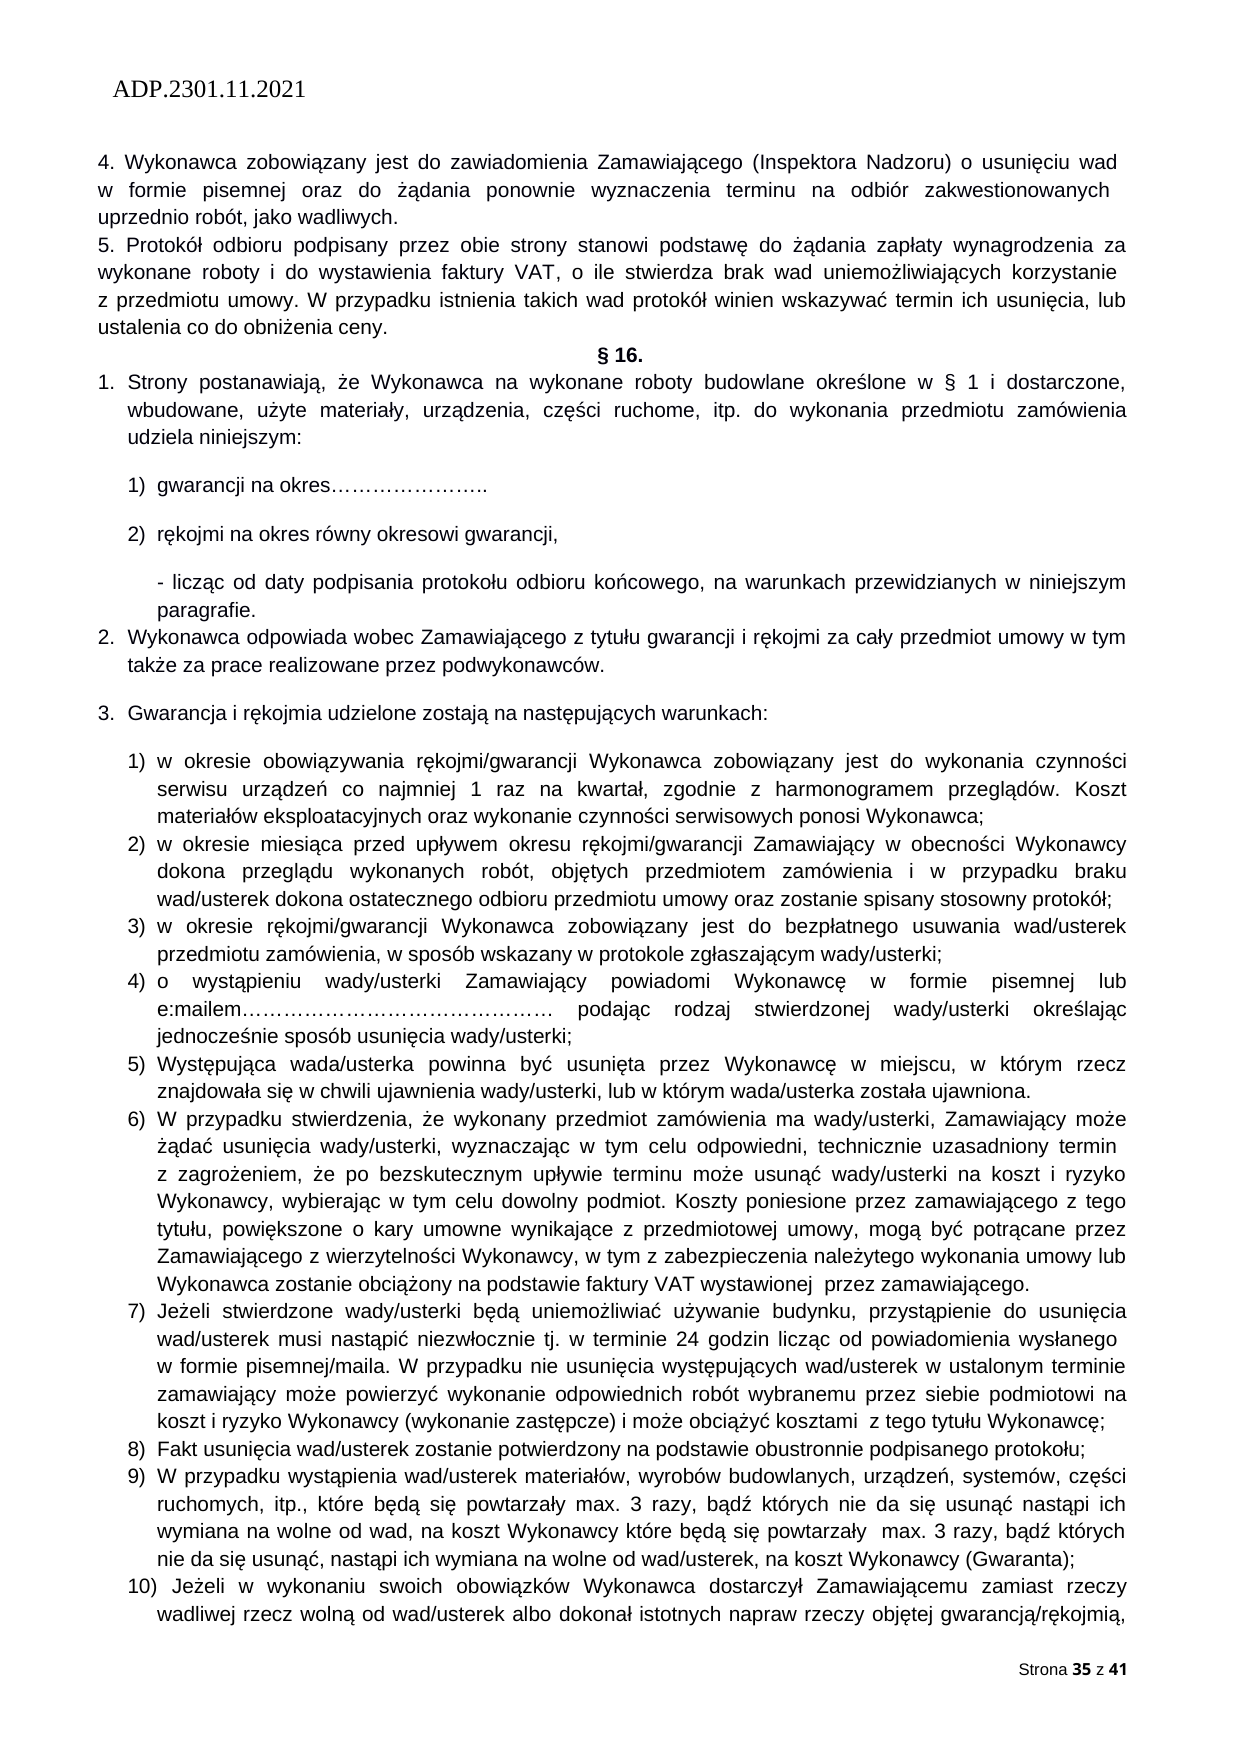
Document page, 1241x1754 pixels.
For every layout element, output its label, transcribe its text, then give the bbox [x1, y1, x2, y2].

list Jeżeli stwierdzone wady/usterki będą uniemożliwiać używanie budynku, przystąpienie do usunięcia wad/usterek musi nastąpić niezwłocznie tj. w terminie 24 godzin licząc od powiadomienia wysłanego w formie pisemnej/maila. W przypadku nie usunięcia występujących wad/usterek w ustalonym terminie zamawiający może powierzyć wykonanie odpowiednich robót wybranemu przez siebie podmiotowi na koszt i ryzyko Wykonawcy (wykonanie zastępcze) i może obciążyć kosztami z tego tytułu Wykonawcę; [127, 1299, 1128, 1433]
list Występująca wada/usterka powinna być usunięta przez Wykonawcę w miejscu, w którym rzecz znajdowała się w chwili ujawnienia wady/usterki, lub w którym wada/usterka została ujawniona. [127, 1052, 1128, 1103]
text § 16. [112, 342, 1128, 366]
text - licząc od daty podpisania protokołu odbioru końcowego, na warunkach przewidzianych w niniejszym paragrafie. [157, 570, 1128, 621]
list rękojmi na okres równy okresowi gwarancji, [127, 522, 1128, 546]
list w okresie miesiąca przed upływem okresu rękojmi/gwarancji Zamawiający w obecności Wykonawcy dokona przeglądu wykonanych robót, objętych przedmiotem zamówienia i w przypadku braku wad/usterek dokona ostatecznego odbioru przedmiotu umowy oraz zostanie spisany stosowny protokół; [127, 832, 1128, 911]
list Gwarancja i rękojmia udzielone zostają na następujących warunkach: [98, 701, 1128, 725]
list o wystąpieniu wady/usterki Zamawiający powiadomi Wykonawcę w formie pisemnej lub e:mailem……………………………………… podając rodzaj stwierdzonej wady/usterki określając jednocześnie sposób usunięcia wady/usterki; [127, 969, 1128, 1048]
list Wykonawca odpowiada wobec Zamawiającego z tytułu gwarancji i rękojmi za cały przedmiot umowy w tym także za prace realizowane przez podwykonawców. [98, 625, 1128, 676]
list gwarancji na okres………………….. [127, 473, 1128, 497]
list w okresie rękojmi/gwarancji Wykonawca zobowiązany jest do bezpłatnego usuwania wad/usterek przedmiotu zamówienia, w sposób wskazany w protokole zgłaszającym wady/usterki; [127, 914, 1128, 966]
list Strony postanawiają, że Wykonawca na wykonane roboty budowlane określone w § 1 i dostarczone, wbudowane, użyte materiały, urządzenia, części ruchome, itp. do wykonania przedmiotu zamówienia udziela niniejszym: [98, 370, 1128, 449]
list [127, 1574, 1128, 1626]
list Fakt usunięcia wad/usterek zostanie potwierdzony na podstawie obustronnie podpisanego protokołu; [127, 1437, 1128, 1461]
list w okresie obowiązywania rękojmi/gwarancji Wykonawca zobowiązany jest do wykonania czynności serwisu urządzeń co najmniej 1 raz na kwartał, zgodnie z harmonogramem przeglądów. Koszt materiałów eksploatacyjnych oraz wykonanie czynności serwisowych ponosi Wykonawca; [127, 749, 1128, 828]
list W przypadku wystąpienia wad/usterek materiałów, wyrobów budowlanych, urządzeń, systemów, części ruchomych, itp., które będą się powtarzały max. 3 razy, bądź których nie da się usunąć nastąpi ich wymiana na wolne od wad, na koszt Wykonawcy które będą się powtarzały max. 3 razy, bądź których nie da się usunąć, nastąpi ich wymiana na wolne od wad/usterek, na koszt Wykonawcy (Gwaranta); [127, 1464, 1128, 1571]
text 4. Wykonawca zobowiązany jest do zawiadomienia Zamawiającego (Inspektora Nadzoru) o usunięciu wad w formie pisemnej oraz do żądania ponownie wyznaczenia terminu na odbiór zakwestionowanych uprzednio robót, jako wadliwych. [98, 150, 1128, 229]
list W przypadku stwierdzenia, że wykonany przedmiot zamówienia ma wady/usterki, Zamawiający może żądać usunięcia wady/usterki, wyznaczając w tym celu odpowiedni, technicznie uzasadniony termin z zagrożeniem, że po bezskutecznym upływie terminu może usunąć wady/usterki na koszt i ryzyko Wykonawcy, wybierając w tym celu dowolny podmiot. Koszty poniesione przez zamawiającego z tego tytułu, powiększone o kary umowne wynikające z przedmiotowej umowy, mogą być potrącane przez Zamawiającego z wierzytelności Wykonawcy, w tym z zabezpieczenia należytego wykonania umowy lub Wykonawca zostanie obciążony na podstawie faktury VAT wystawionej przez zamawiającego. [127, 1107, 1128, 1296]
text 5. Protokół odbioru podpisany przez obie strony stanowi podstawę do żądania zapłaty wynagrodzenia za wykonane roboty i do wystawienia faktury VAT, o ile stwierdza brak wad uniemożliwiających korzystanie z przedmiotu umowy. W przypadku istnienia takich wad protokół winien wskazywać termin ich usunięcia, lub ustalenia co do obniżenia ceny. [98, 232, 1128, 339]
